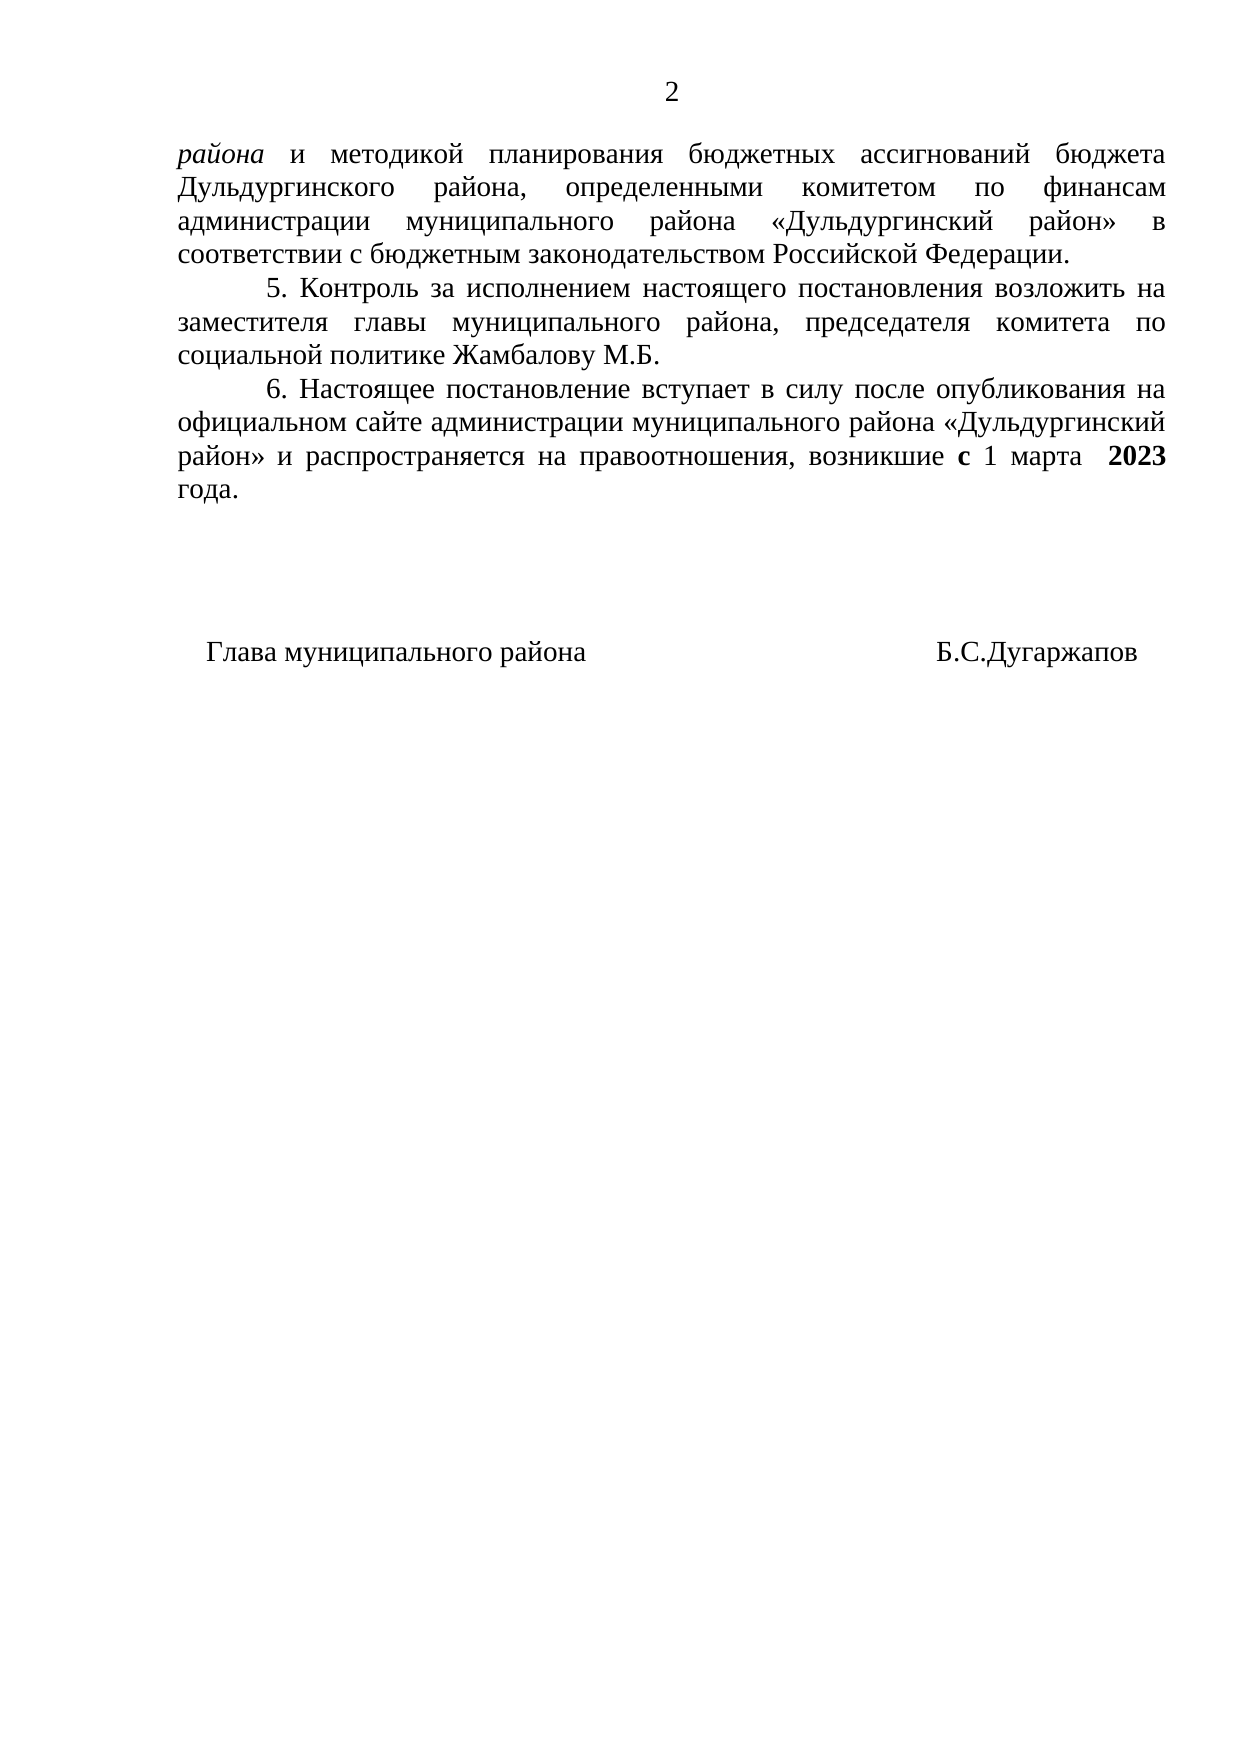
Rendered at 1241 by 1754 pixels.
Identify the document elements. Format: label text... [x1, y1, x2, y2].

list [177, 136, 1167, 270]
list 5. Контроль за исполнением настоящего постановления возложить на заместителя главы муниципального района, председателя комитета по социальной политике Жамбалову М.Б. [177, 270, 1167, 371]
list 6. Настоящее постановление вступает в силу после опубликования на официальном сайте администрации муниципального района «Дульдургинский район» и распространяется на правоотношения, возникшие с 1 марта 2023 года. [177, 371, 1167, 505]
text Глава муниципального района Б.С.Дугаржапов [177, 634, 1167, 667]
